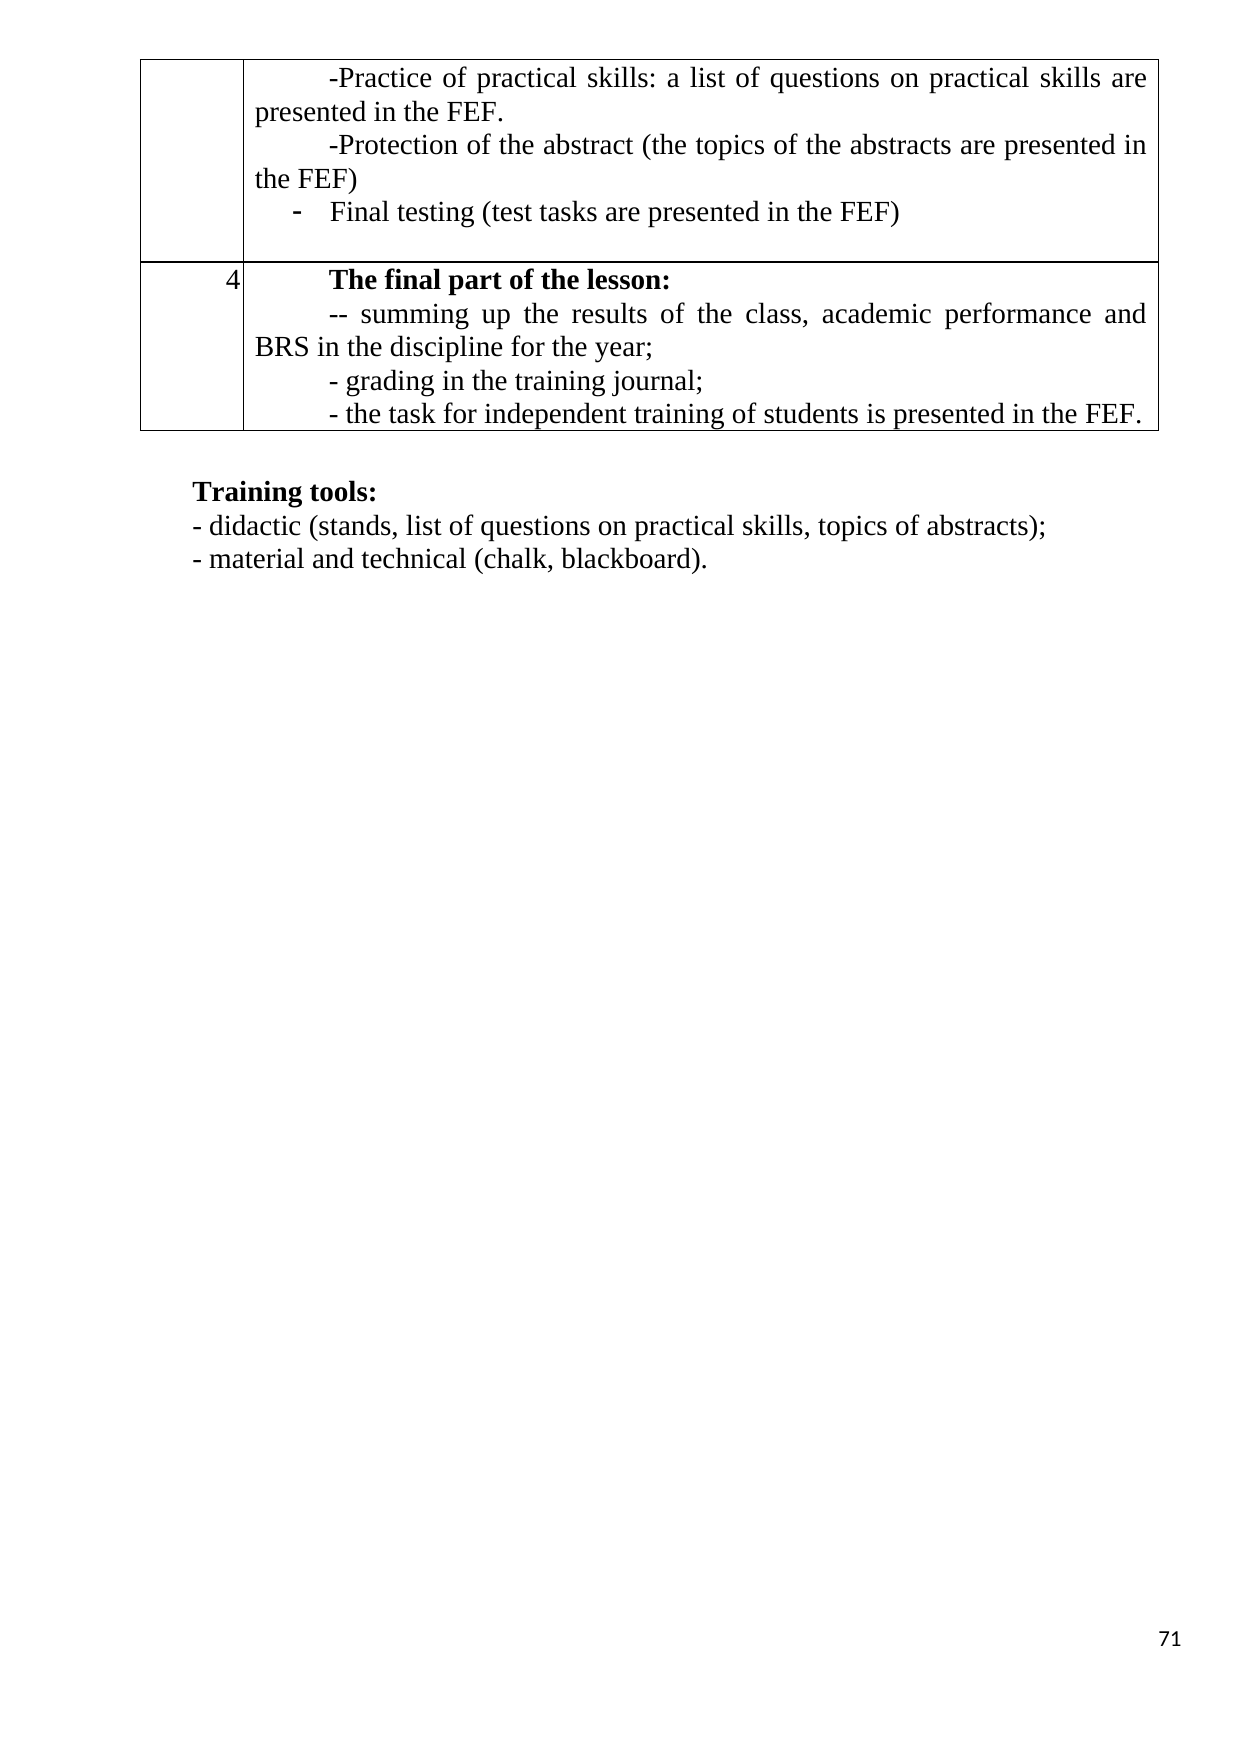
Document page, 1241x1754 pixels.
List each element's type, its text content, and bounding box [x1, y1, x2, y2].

text - didactic (stands, list of questions on practical skills, topics of abstracts); [118, 508, 1181, 541]
table_cell 4 [141, 263, 243, 430]
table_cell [244, 60, 1158, 261]
text - material and technical (chalk, blackboard). [118, 541, 1181, 575]
table_cell The final part of the lesson: -- summing up the results of the class, academic performance and BRS in the discipline for the year; - grading in the training journal; - the task for independent training of students is presented in the FEF. [244, 263, 1158, 430]
text Training tools: [118, 474, 1181, 508]
table_cell 3 [141, 60, 243, 261]
